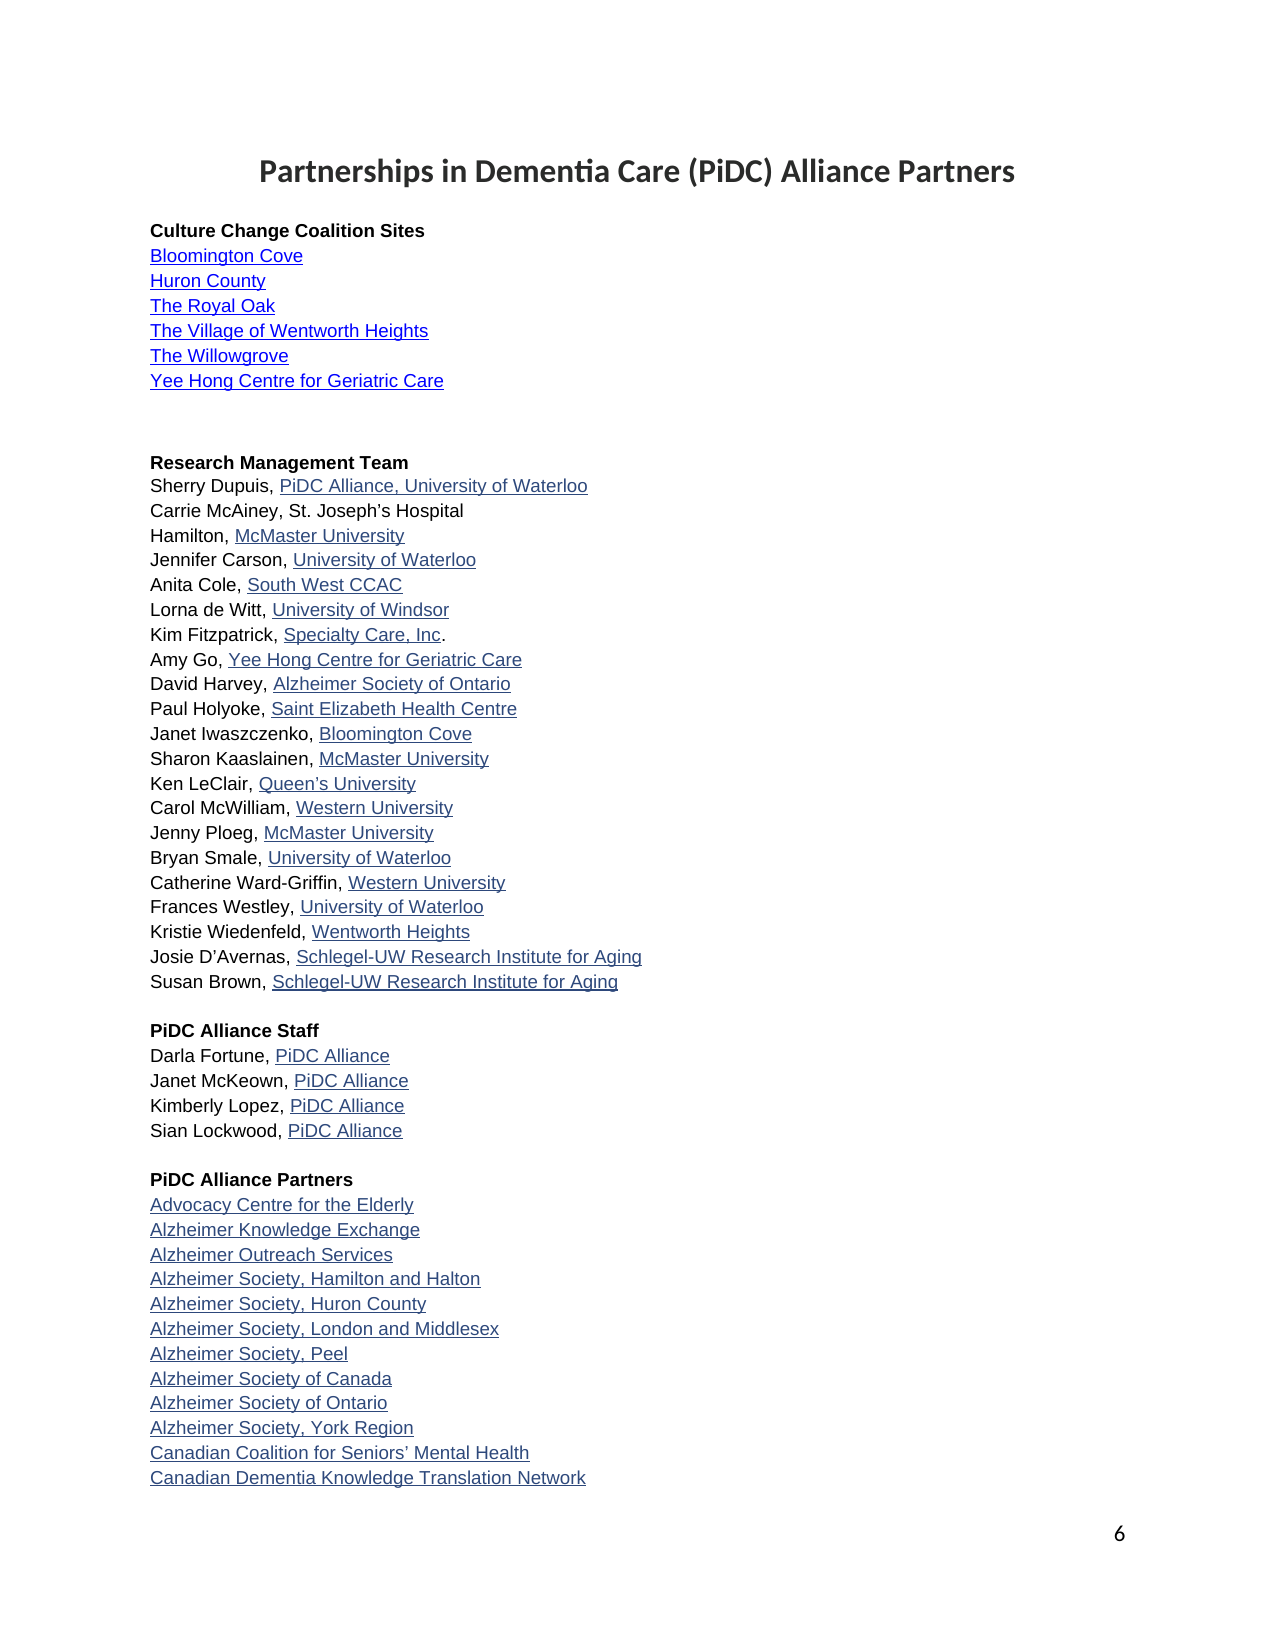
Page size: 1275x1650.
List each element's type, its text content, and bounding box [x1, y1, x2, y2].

text Ken LeClair, Queen’s University [150, 772, 1125, 794]
text Josie D’Avernas, Schlegel-UW Research Institute for Aging [150, 946, 1125, 967]
text Alzheimer Society of Ontario [150, 1392, 1125, 1414]
text Catherine Ward-Griffin, Western University [150, 871, 1125, 893]
text Darla Fortune, PiDC Alliance [150, 1045, 1125, 1067]
text Alzheimer Outreach Services [150, 1243, 1125, 1265]
text PiDC Alliance Partners [150, 1169, 1125, 1191]
text Canadian Dementia Knowledge Translation Network [150, 1466, 1125, 1488]
text Lorna de Witt, University of Windsor [150, 599, 1125, 620]
text Alzheimer Society, London and Middlesex [150, 1318, 1125, 1339]
text Anita Cole, South West CCAC [150, 574, 1125, 596]
text Susan Brown, Schlegel-UW Research Institute for Aging [150, 971, 1125, 992]
text Bloomington Cove Huron County [150, 243, 1125, 293]
text Kimberly Lopez, PiDC Alliance [150, 1094, 1125, 1116]
text Paul Holyoke, Saint Elizabeth Health Centre [150, 698, 1125, 719]
text The Willowgrove [150, 343, 1125, 368]
text Alzheimer Society, York Region [150, 1417, 1125, 1438]
text Sharon Kaaslainen, McMaster University [150, 747, 1125, 769]
text Kristie Wiedenfeld, Wentworth Heights [150, 921, 1125, 943]
text David Harvey, Alzheimer Society of Ontario [150, 673, 1125, 695]
text Culture Change Coalition Sites [150, 218, 1125, 243]
text Alzheimer Society of Canada [150, 1367, 1125, 1389]
text Jennifer Carson, University of Waterloo [150, 549, 1125, 571]
text Bryan Smale, University of Waterloo [150, 847, 1125, 868]
text Frances Westley, University of Waterloo [150, 896, 1125, 918]
text The Village of Wentworth Heights [150, 318, 1125, 343]
text Janet McKeown, PiDC Alliance [150, 1070, 1125, 1091]
text PiDC Alliance Staff [150, 1020, 1125, 1042]
text Alzheimer Knowledge Exchange [150, 1218, 1125, 1240]
text Canadian Coalition for Seniors’ Mental Health [150, 1442, 1125, 1463]
text Carrie McAiney, St. Joseph’s Hospital Hamilton, McMaster University [150, 499, 1125, 546]
text Jenny Ploeg, McMaster University [150, 822, 1125, 843]
text Research Management Team [150, 450, 1125, 475]
text Yee Hong Centre for Geriatric Care [150, 368, 1125, 393]
text Advocacy Centre for the Elderly [150, 1194, 1125, 1215]
text Amy Go, Yee Hong Centre for Geriatric Care [150, 648, 1125, 670]
text Sherry Dupuis, PiDC Alliance, University of Waterloo [150, 475, 1123, 496]
text Janet Iwaszczenko, Bloomington Cove [150, 723, 1125, 744]
text Kim Fitzpatrick, Specialty Care, Inc. [150, 623, 1125, 645]
text Carol McWilliam, Western University [150, 797, 1125, 819]
text Partnerships in Dementia Care (PiDC) Alliance Partners [150, 150, 1125, 191]
text Alzheimer Society, Hamilton and Halton Alzheimer Society, Huron County [150, 1268, 1125, 1314]
text The Royal Oak [150, 293, 1125, 318]
text Sian Lockwood, PiDC Alliance [150, 1119, 1125, 1141]
text Alzheimer Society, Peel [150, 1342, 1125, 1364]
